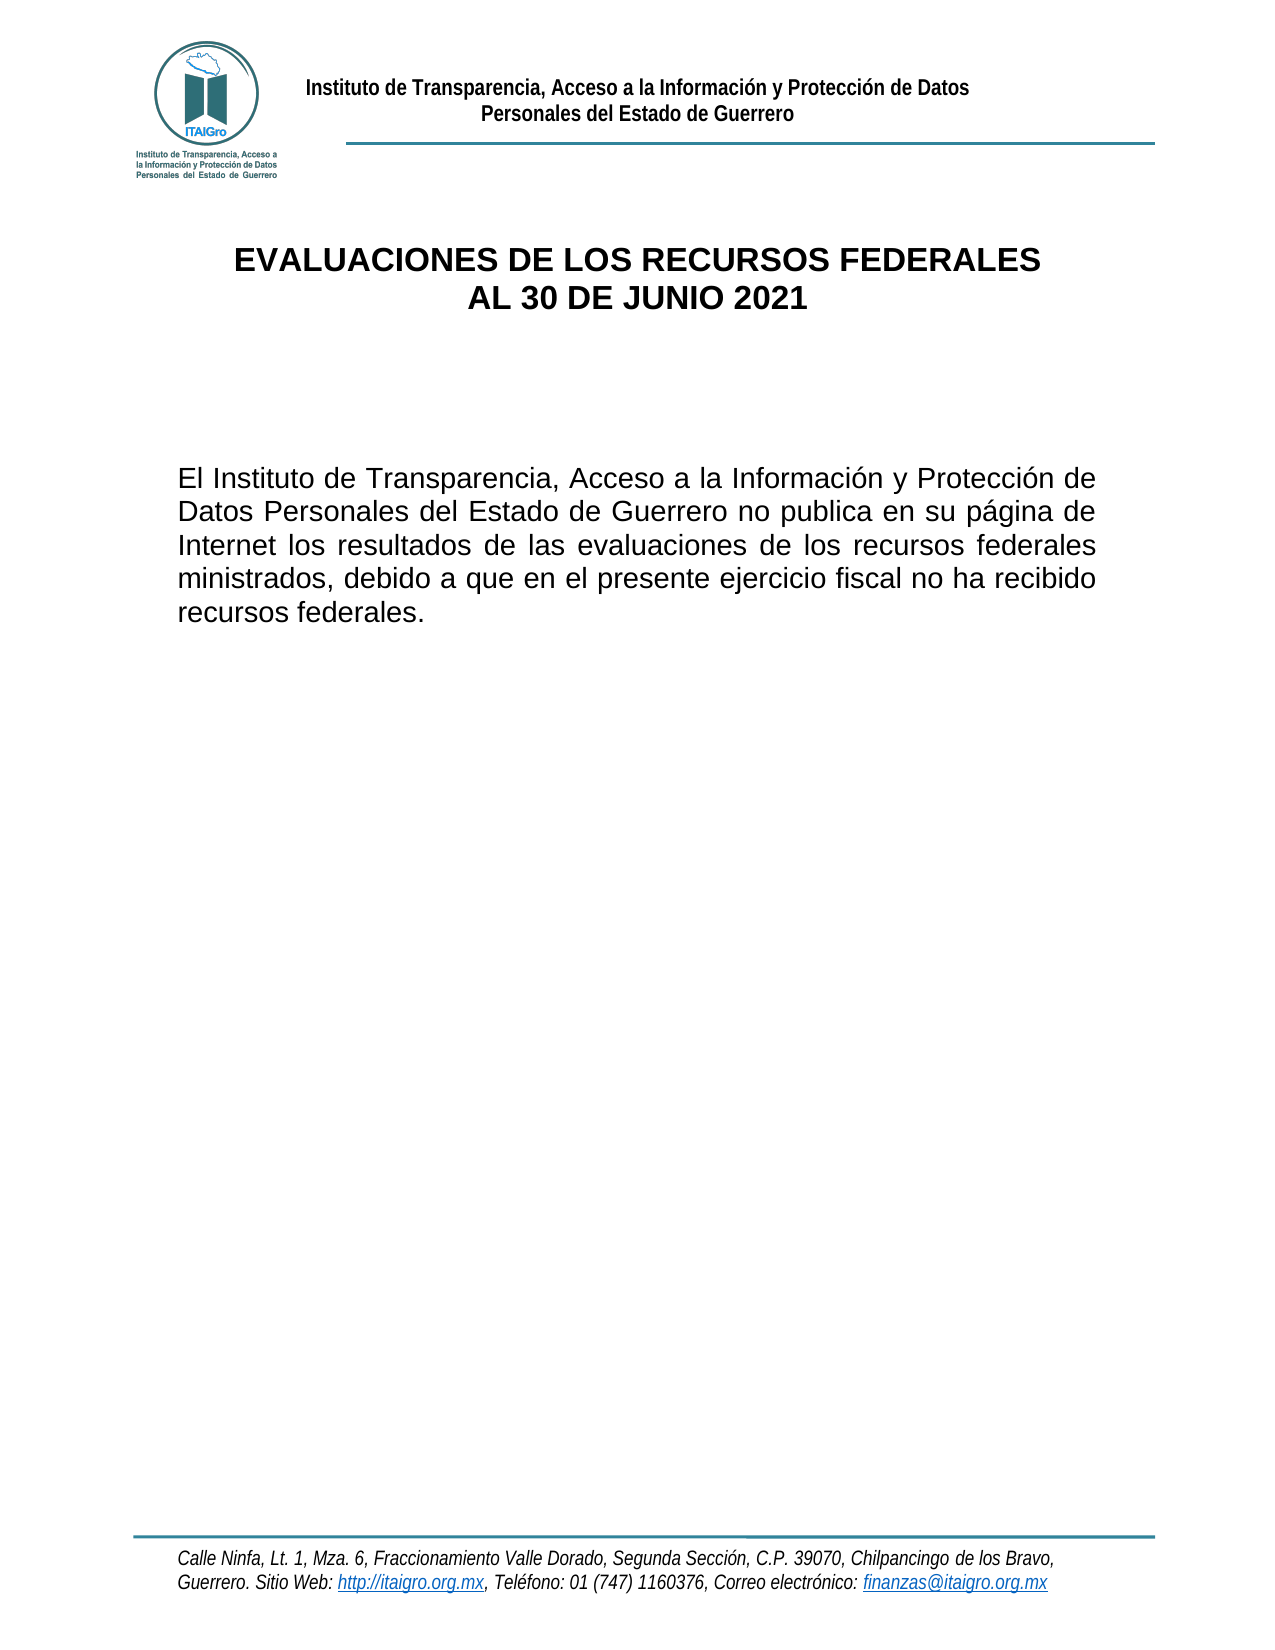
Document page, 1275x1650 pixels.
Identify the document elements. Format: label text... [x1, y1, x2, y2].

text EVALUACIONES DE LOS RECURSOS FEDERALES [177, 240, 1098, 278]
text AL 30 DE JUNIO 2021 [177, 278, 1098, 317]
picture [128, 31, 285, 188]
text El Instituto de Transparencia, Acceso a la Información y Protección de Datos Personales del Estado de Guerrero no publica en su página de Internet los resultados de las evaluaciones de los recursos federales ministrados, debido a que en el presente ejercicio fiscal no ha recibido recursos federales. [177, 461, 1098, 628]
